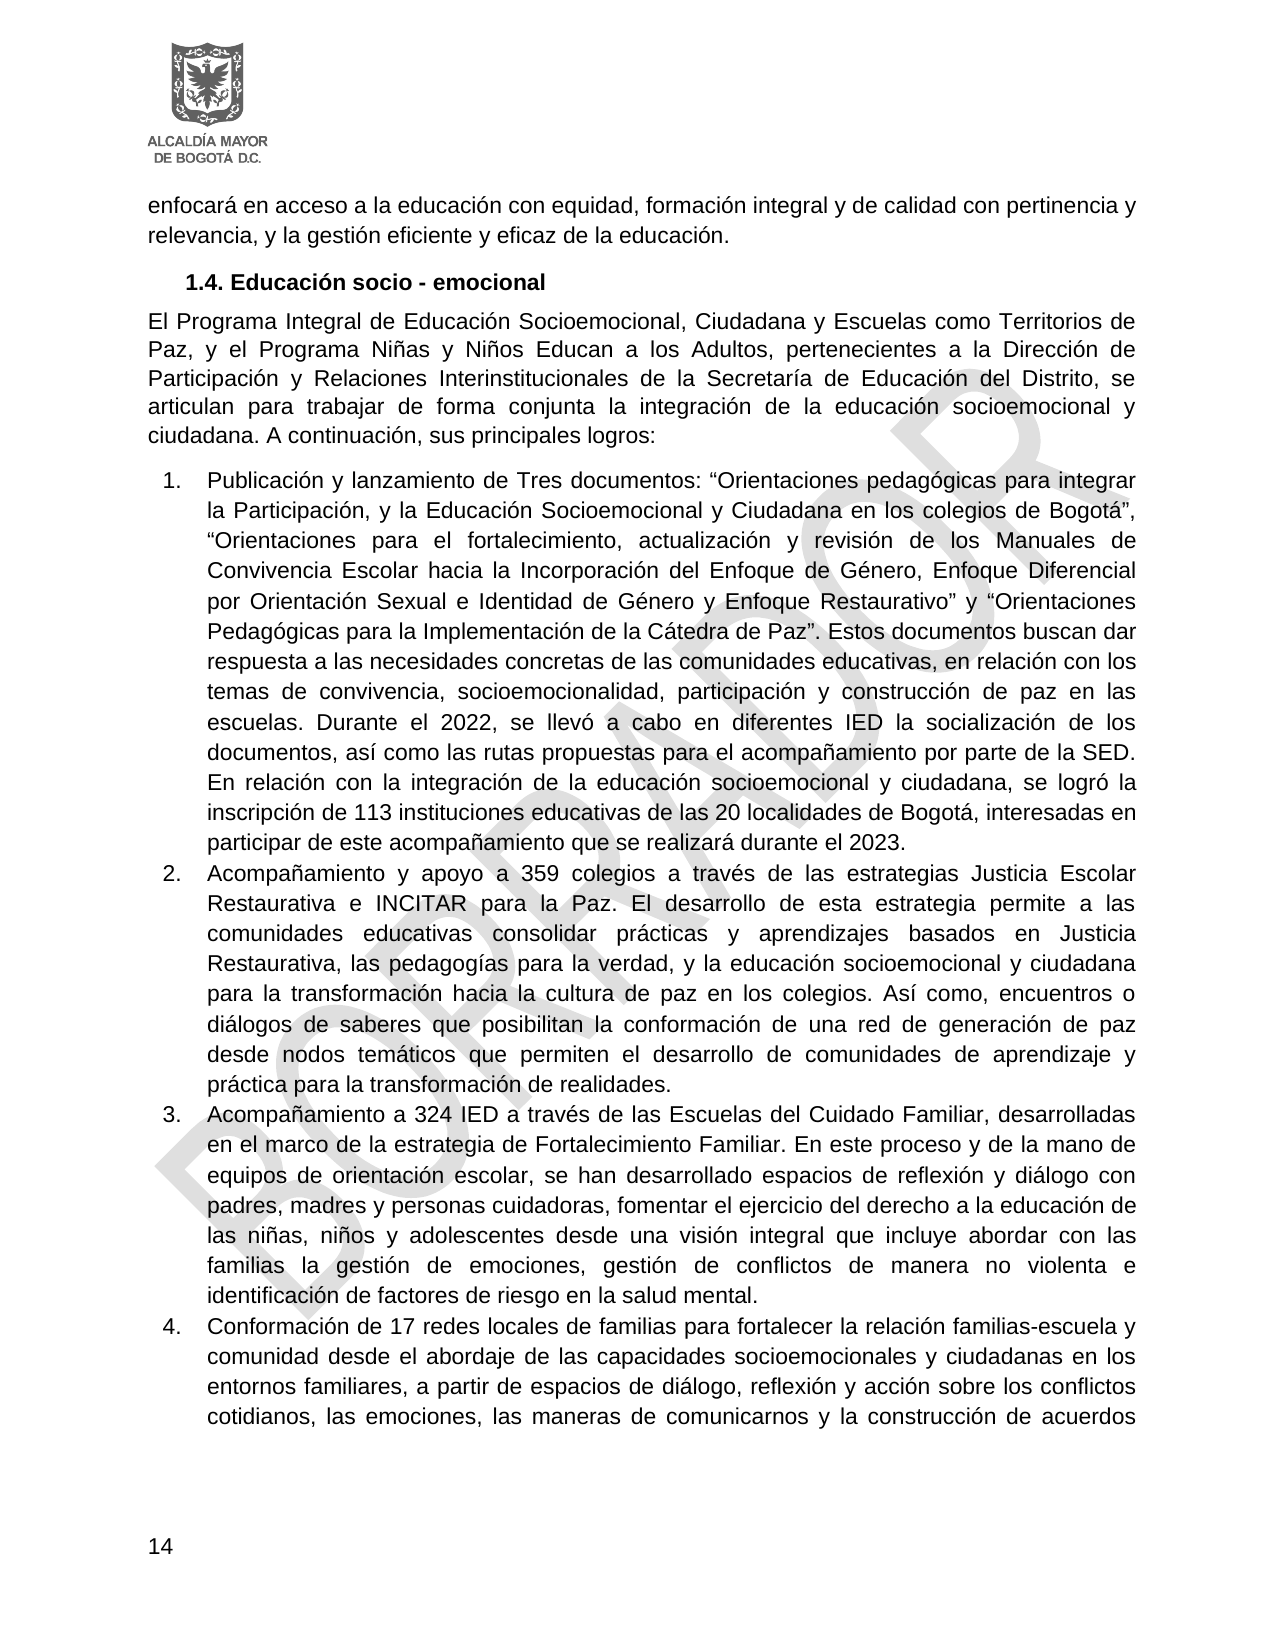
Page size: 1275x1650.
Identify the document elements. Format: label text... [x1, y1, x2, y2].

subtitle Educación socio - emocional [185, 269, 1137, 295]
text El Programa Integral de Educación Socioemocional, Ciudadana y Escuelas como Territorios de Paz, y el Programa Niñas y Niños Educan a los Adultos, pertenecientes a la Dirección de Participación y Relaciones Interinstitucionales de la Secretaría de Educación del Distrito, se articulan para trabajar de forma conjunta la integración de la educación socioemocional y ciudadana. A continuación, sus principales logros: [148, 308, 1137, 448]
list Acompañamiento y apoyo a 359 colegios a través de las estrategias Justicia Escolar Restaurativa e INCITAR para la Paz. El desarrollo de esta estrategia permite a las comunidades educativas consolidar prácticas y aprendizajes basados en Justicia Restaurativa, las pedagogías para la verdad, y la educación socioemocional y ciudadana para la transformación hacia la cultura de paz en los colegios. Así como, encuentros o diálogos de saberes que posibilitan la conformación de una red de generación de paz desde nodos temáticos que permiten el desarrollo de comunidades de aprendizaje y práctica para la transformación de realidades. [162, 859, 1137, 1097]
picture [147, 42, 268, 163]
list Publicación y lanzamiento de Tres documentos: “Orientaciones pedagógicas para integrar la Participación, y la Educación Socioemocional y Ciudadana en los colegios de Bogotá”, “Orientaciones para el fortalecimiento, actualización y revisión de los Manuales de Convivencia Escolar hacia la Incorporación del Enfoque de Género, Enfoque Diferencial por Orientación Sexual e Identidad de Género y Enfoque Restaurativo” y “Orientaciones Pedagógicas para la Implementación de la Cátedra de Paz”. Estos documentos buscan dar respuesta a las necesidades concretas de las comunidades educativas, en relación con los temas de convivencia, socioemocionalidad, participación y construcción de paz en las escuelas. Durante el 2022, se llevó a cabo en diferentes IED la socialización de los documentos, así como las rutas propuestas para el acompañamiento por parte de la SED. En relación con la integración de la educación socioemocional y ciudadana, se logró la inscripción de 113 instituciones educativas de las 20 localidades de Bogotá, interesadas en participar de este acompañamiento que se realizará durante el 2023. [162, 467, 1137, 856]
list Acompañamiento a 324 IED a través de las Escuelas del Cuidado Familiar, desarrolladas en el marco de la estrategia de Fortalecimiento Familiar. En este proceso y de la mano de equipos de orientación escolar, se han desarrollado espacios de reflexión y diálogo con padres, madres y personas cuidadoras, fomentar el ejercicio del derecho a la educación de las niñas, niños y adolescentes desde una visión integral que incluye abordar con las familias la gestión de emociones, gestión de conflictos de manera no violenta e identificación de factores de riesgo en la salud mental. [162, 1101, 1137, 1309]
